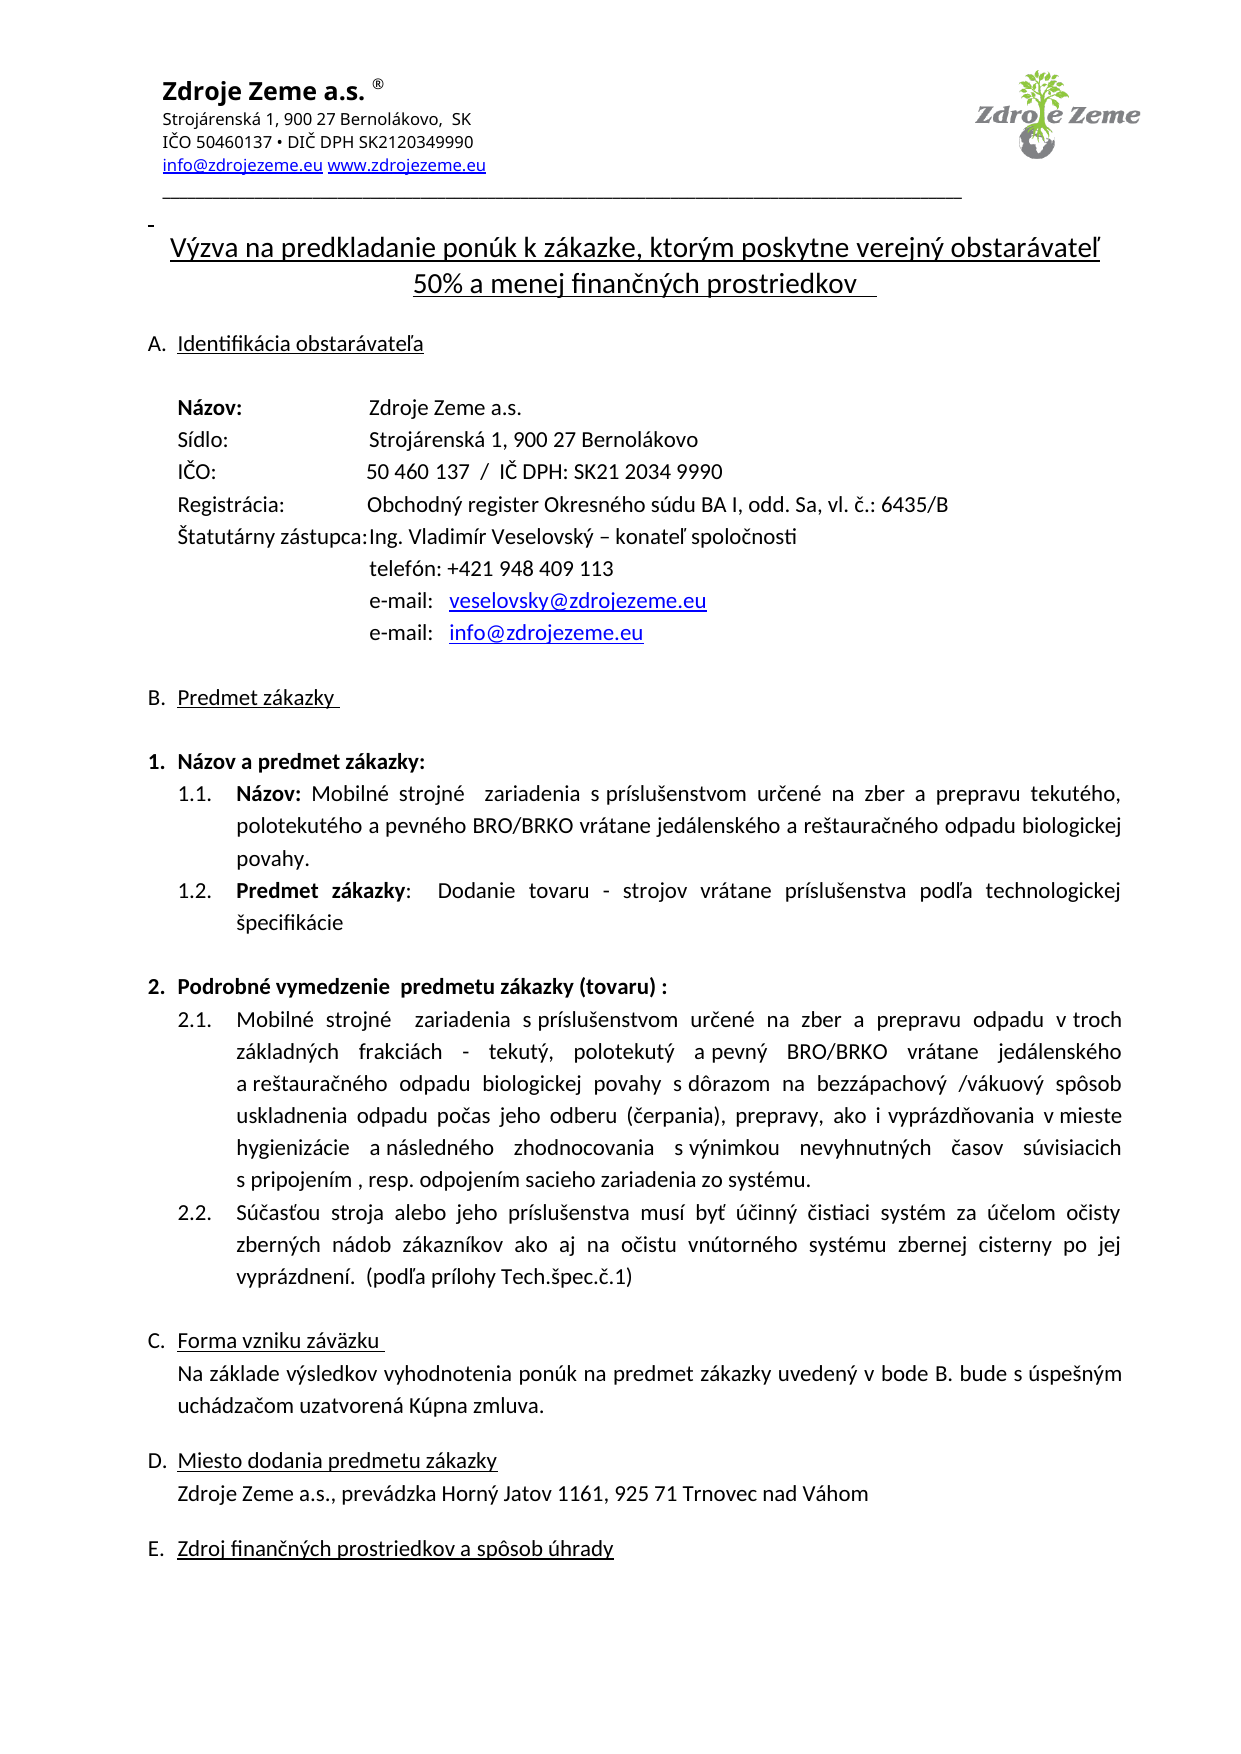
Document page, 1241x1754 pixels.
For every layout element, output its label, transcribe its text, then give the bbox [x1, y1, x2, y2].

list Názov a predmet zákazky: [148, 747, 1122, 775]
list Miesto dodania predmetu zákazky [148, 1446, 1122, 1474]
list Zdroj finančných prostriedkov a spôsob úhrady [148, 1534, 1122, 1562]
list Názov: Mobilné strojné zariadenia s príslušenstvom určené na zber a prepravu tekutého, polotekutého a pevného BRO/BRKO vrátane jedálenského a reštauračného odpadu biologickej povahy. [177, 779, 1122, 872]
list Predmet zákazky: Dodanie tovaru - strojov vrátane príslušenstva podľa technologickej špecifikácie [177, 876, 1122, 936]
text Registrácia: Obchodný register Okresného súdu BA I, odd. Sa, vl. č.: 6435/B [177, 490, 1122, 518]
text Sídlo: Strojárenská 1, 900 27 Bernolákovo [177, 425, 1122, 453]
text Štatutárny zástupca: Ing. Vladimír Veselovský – konateľ spoločnosti [177, 522, 1122, 550]
text Názov: Zdroje Zeme a.s. [177, 393, 1122, 421]
list Súčasťou stroja alebo jeho príslušenstva musí byť účinný čistiaci systém za účelom očisty zberných nádob zákazníkov ako aj na očistu vnútorného systému zbernej cisterny po jej vyprázdnení. (podľa prílohy Tech.špec.č.1) [177, 1198, 1122, 1290]
list Podrobné vymedzenie predmetu zákazky (tovaru) : [148, 972, 1122, 1001]
list Mobilné strojné zariadenia s príslušenstvom určené na zber a prepravu odpadu v troch základných frakciách - tekutý, polotekutý a pevný BRO/BRKO vrátane jedálenského a reštauračného odpadu biologickej povahy s dôrazom na bezzápachový /vákuový spôsob uskladnenia odpadu počas jeho odberu (čerpania), prepravy, ako i vyprázdňovania v mieste hygienizácie a následného zhodnocovania s výnimkou nevyhnutných časov súvisiacich s pripojením , resp. odpojením sacieho zariadenia zo systému. [177, 1005, 1122, 1194]
text Zdroje Zeme a.s., prevádzka Horný Jatov 1161, 925 71 Trnovec nad Váhom [177, 1479, 1122, 1507]
text e-mail: info@zdrojezeme.eu [369, 618, 1122, 646]
text Na základe výsledkov vyhodnotenia ponúk na predmet zákazky uvedený v bode B. bude s úspešným uchádzačom uzatvorená Kúpna zmluva. [177, 1359, 1122, 1419]
list Predmet zákazky [148, 683, 1122, 711]
list Forma vzniku záväzku [148, 1327, 1122, 1354]
picture [975, 70, 1141, 159]
list Identifikácia obstarávateľa [148, 329, 1122, 357]
text telefón: +421 948 409 113 [369, 554, 1122, 582]
text Výzva na predkladanie ponúk k zákazke, ktorým poskytne verejný obstarávateľ 50% a menej finančných prostriedkov [148, 229, 1122, 301]
text e-mail: veselovsky@zdrojezeme.eu [369, 586, 1122, 614]
text IČO: 50 460 137 / IČ DPH: SK21 2034 9990 [177, 457, 1122, 486]
